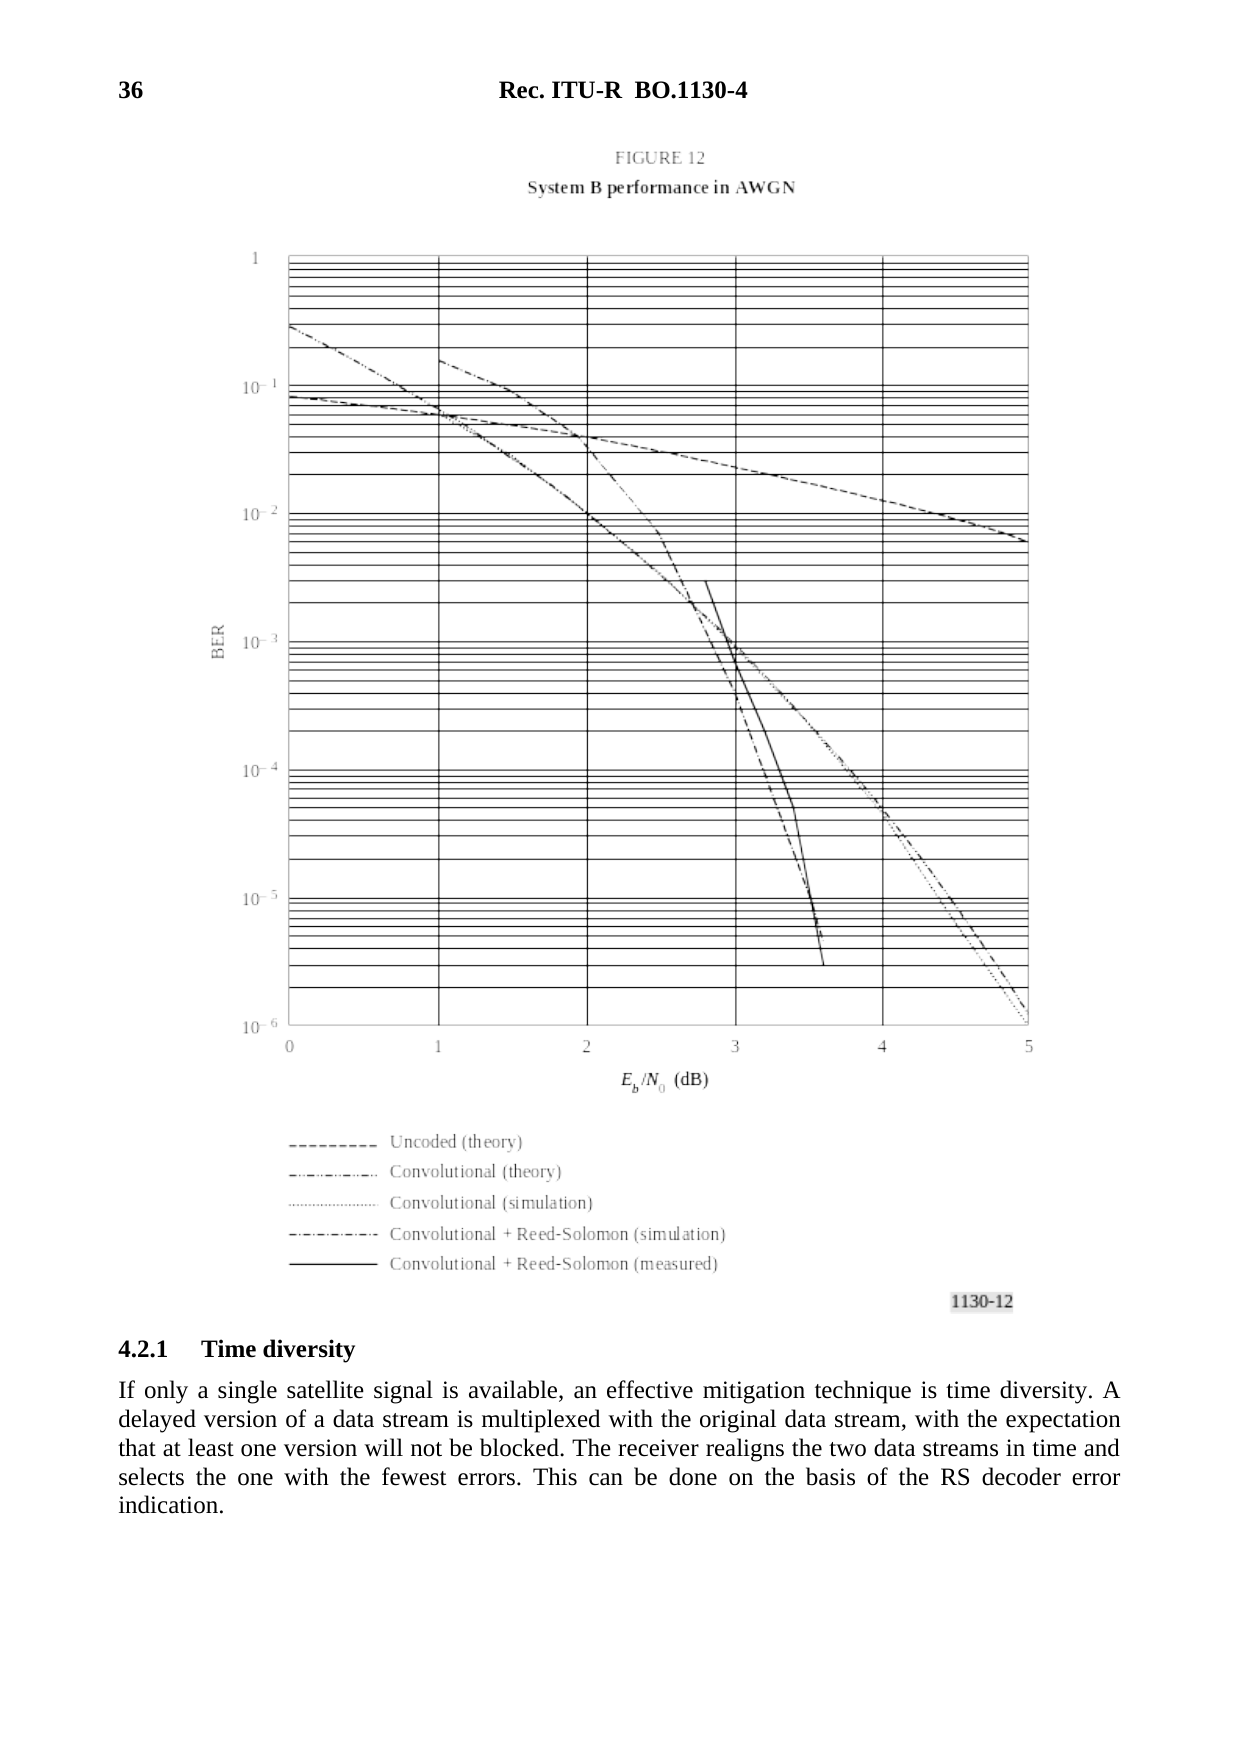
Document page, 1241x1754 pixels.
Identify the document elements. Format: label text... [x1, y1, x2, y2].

subtitle 4.2.1 Time diversity [118, 1334, 1122, 1363]
text If only a single satellite signal is available, an effective mitigation technique is time diversity. A delayed version of a data stream is multiplexed with the original data stream, with the expectation that at least one version will not be blocked. The receiver realigns the two data streams in time and selects the one with the fewest errors. This can be done on the basis of the RS decoder error indication. [118, 1375, 1122, 1519]
